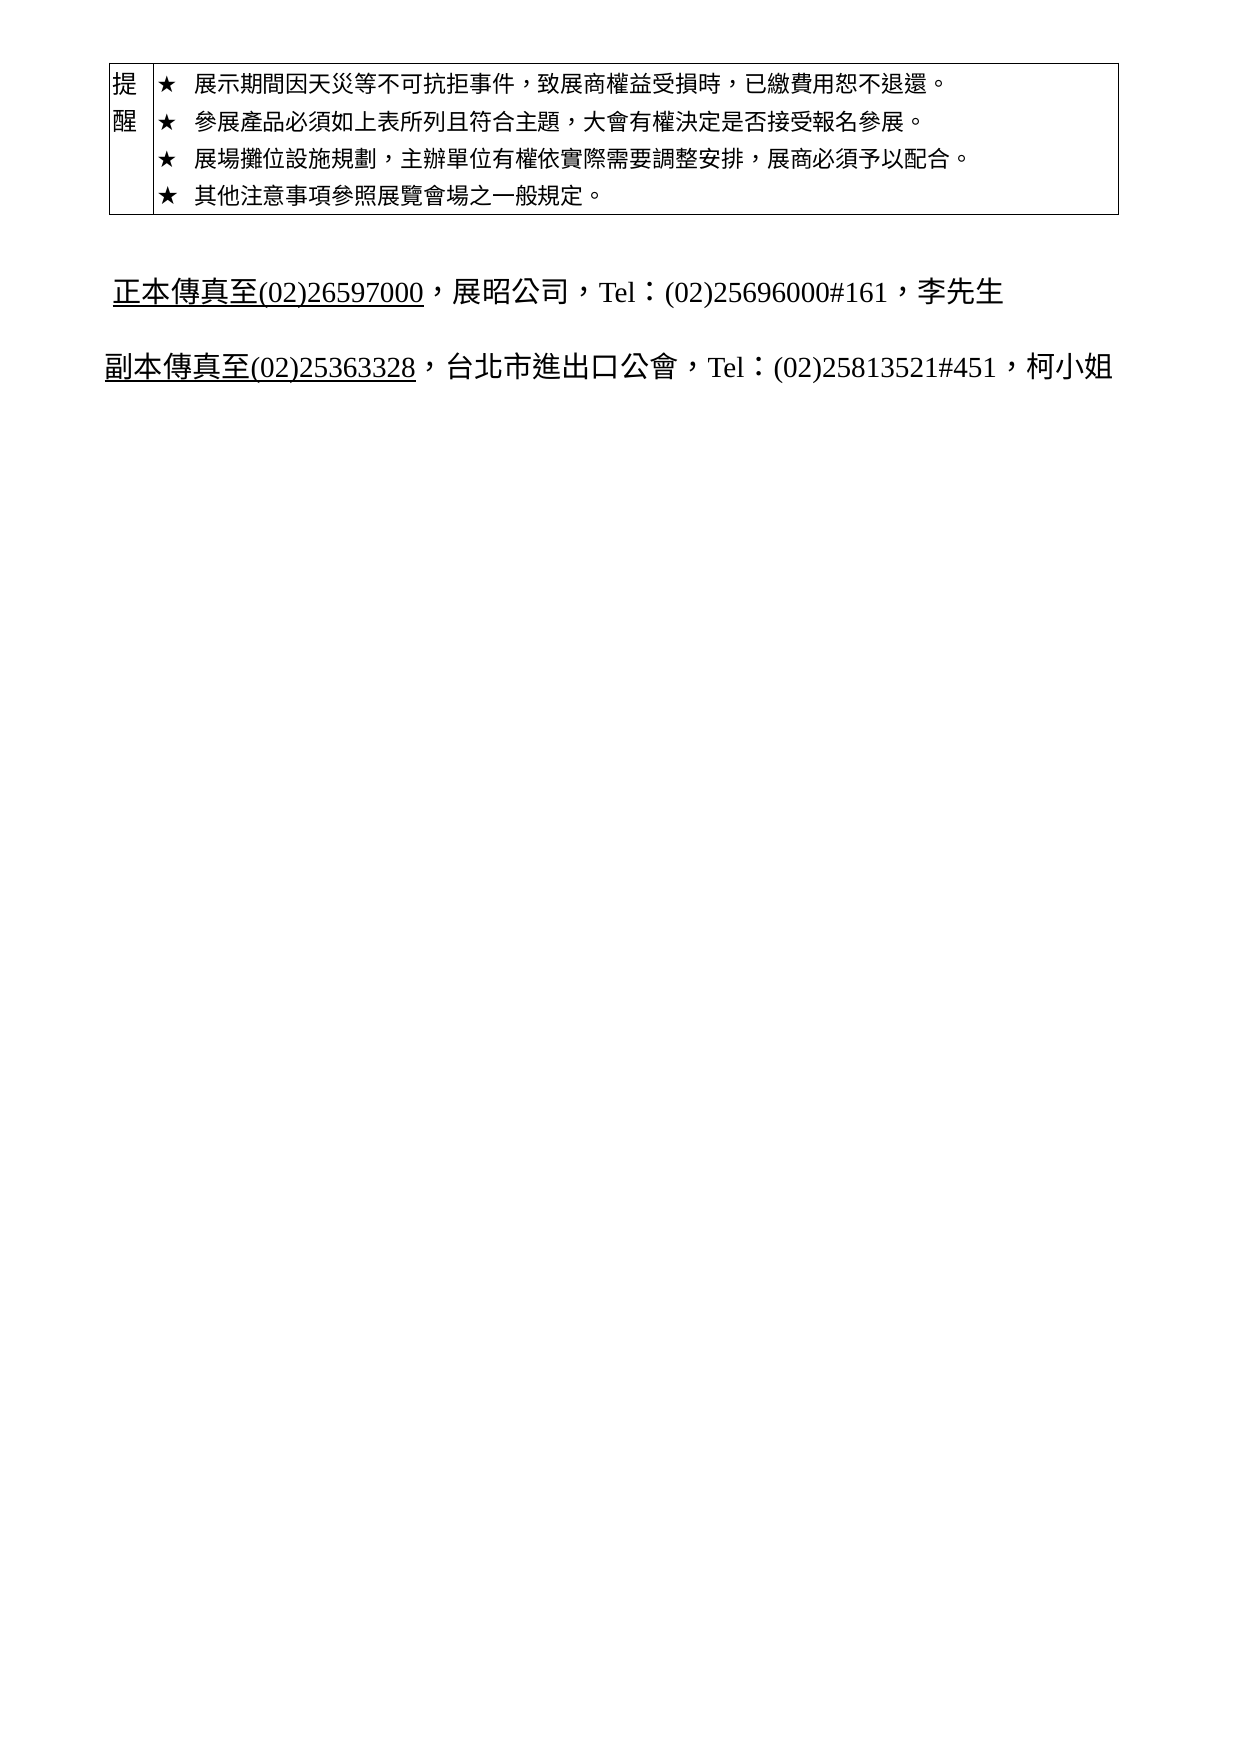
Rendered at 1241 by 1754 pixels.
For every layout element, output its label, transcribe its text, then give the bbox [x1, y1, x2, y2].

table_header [154, 64, 1118, 214]
text 副本傳真至(02)25363328，台北市進出口公會，Tel：(02)25813521#451，柯小姐 [97, 327, 1235, 402]
text 正本傳真至(02)26597000，展昭公司，Tel：(02)25696000#161，李先生 [112, 252, 1235, 327]
table_header 參 展 提 醒 [110, 64, 153, 214]
